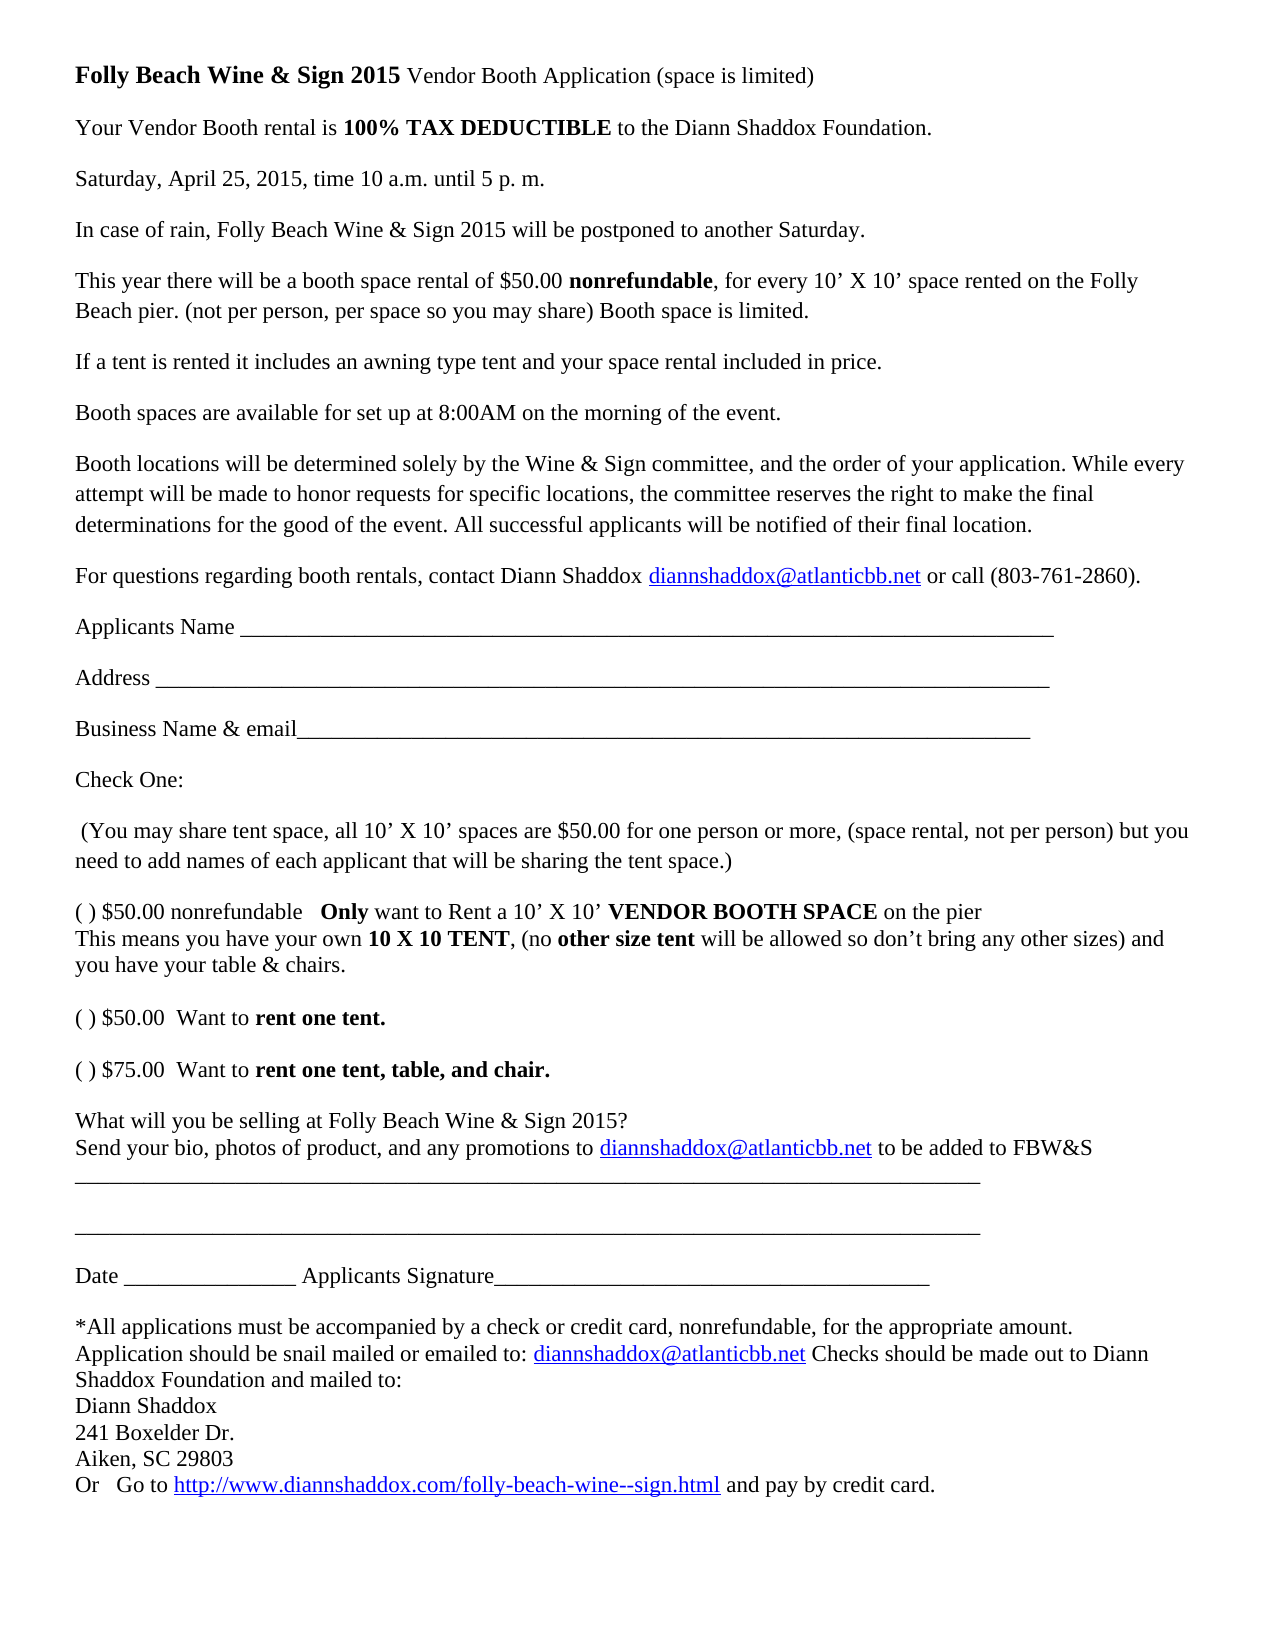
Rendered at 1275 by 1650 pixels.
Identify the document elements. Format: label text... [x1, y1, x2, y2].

text This year there will be a booth space rental of $50.00 nonrefundable, for every 10’ X 10’ space rented on the Folly Beach pier. (not per person, per space so you may share) Booth space is limited. [75, 267, 1200, 323]
text In case of rain, Folly Beach Wine & Sign 2015 will be postponed to another Saturday. [75, 216, 1200, 242]
text Applicants Name _______________________________________________________________________ [75, 613, 1200, 639]
text Saturday, April 25, 2015, time 10 a.m. until 5 p. m. [75, 165, 1200, 191]
text ( ) $75.00 Want to rent one tent, table, and chair. [75, 1056, 1200, 1083]
text _______________________________________________________________________________ [75, 1211, 1200, 1237]
text Folly Beach Wine & Sign 2015 Vendor Booth Application (space is limited) [75, 60, 1200, 89]
text *All applications must be accompanied by a check or credit card, nonrefundable, for the appropriate amount. [75, 1313, 1200, 1339]
text Check One: [75, 766, 1200, 792]
text Application should be snail mailed or emailed to: diannshaddox@atlanticbb.net Checks should be made out to Diann Shaddox Foundation and mailed to: [75, 1339, 1200, 1392]
text _______________________________________________________________________________ [75, 1160, 1200, 1186]
text Your Vendor Booth rental is 100% TAX DEDUCTIBLE to the Diann Shaddox Foundation. [75, 114, 1200, 140]
text Address ______________________________________________________________________________ [75, 664, 1200, 690]
text Booth spaces are available for set up at 8:00AM on the morning of the event. [75, 399, 1200, 426]
text 241 Boxelder Dr. [75, 1419, 1200, 1445]
text ( ) $50.00 Want to rent one tent. [75, 1004, 1200, 1030]
text For questions regarding booth rentals, contact Diann Shaddox diannshaddox@atlanticbb.net or call (803-761-2860). [75, 562, 1200, 588]
text This means you have your own 10 X 10 TENT, (no other size tent will be allowed so don’t bring any other sizes) and you have your table & chairs. [75, 924, 1200, 977]
text Or Go to http://www.diannshaddox.com/folly-beach-wine--sign.html and pay by credit card. [75, 1471, 1200, 1498]
text If a tent is rented it includes an awning type tent and your space rental included in price. [75, 348, 1200, 374]
text Aiken, SC 29803 [75, 1445, 1200, 1471]
text ( ) $50.00 nonrefundable Only want to Rent a 10’ X 10’ VENDOR BOOTH SPACE on the pier [75, 898, 1200, 924]
text Date _______________ Applicants Signature______________________________________ [75, 1262, 1200, 1288]
text Diann Shaddox [75, 1392, 1200, 1419]
text What will you be selling at Folly Beach Wine & Sign 2015? [75, 1107, 1200, 1134]
text Booth locations will be determined solely by the Wine & Sign committee, and the order of your application. While every attempt will be made to honor requests for specific locations, the committee reserves the right to make the final determinations for the good of the event. All successful applicants will be notified of their final location. [75, 450, 1200, 537]
text (You may share tent space, all 10’ X 10’ spaces are $50.00 for one person or more, (space rental, not per person) but you need to add names of each applicant that will be sharing the tent space.) [75, 817, 1200, 873]
text Business Name & email________________________________________________________________ [75, 715, 1200, 741]
text Send your bio, photos of product, and any promotions to diannshaddox@atlanticbb.net to be added to FBW&S [75, 1134, 1200, 1160]
